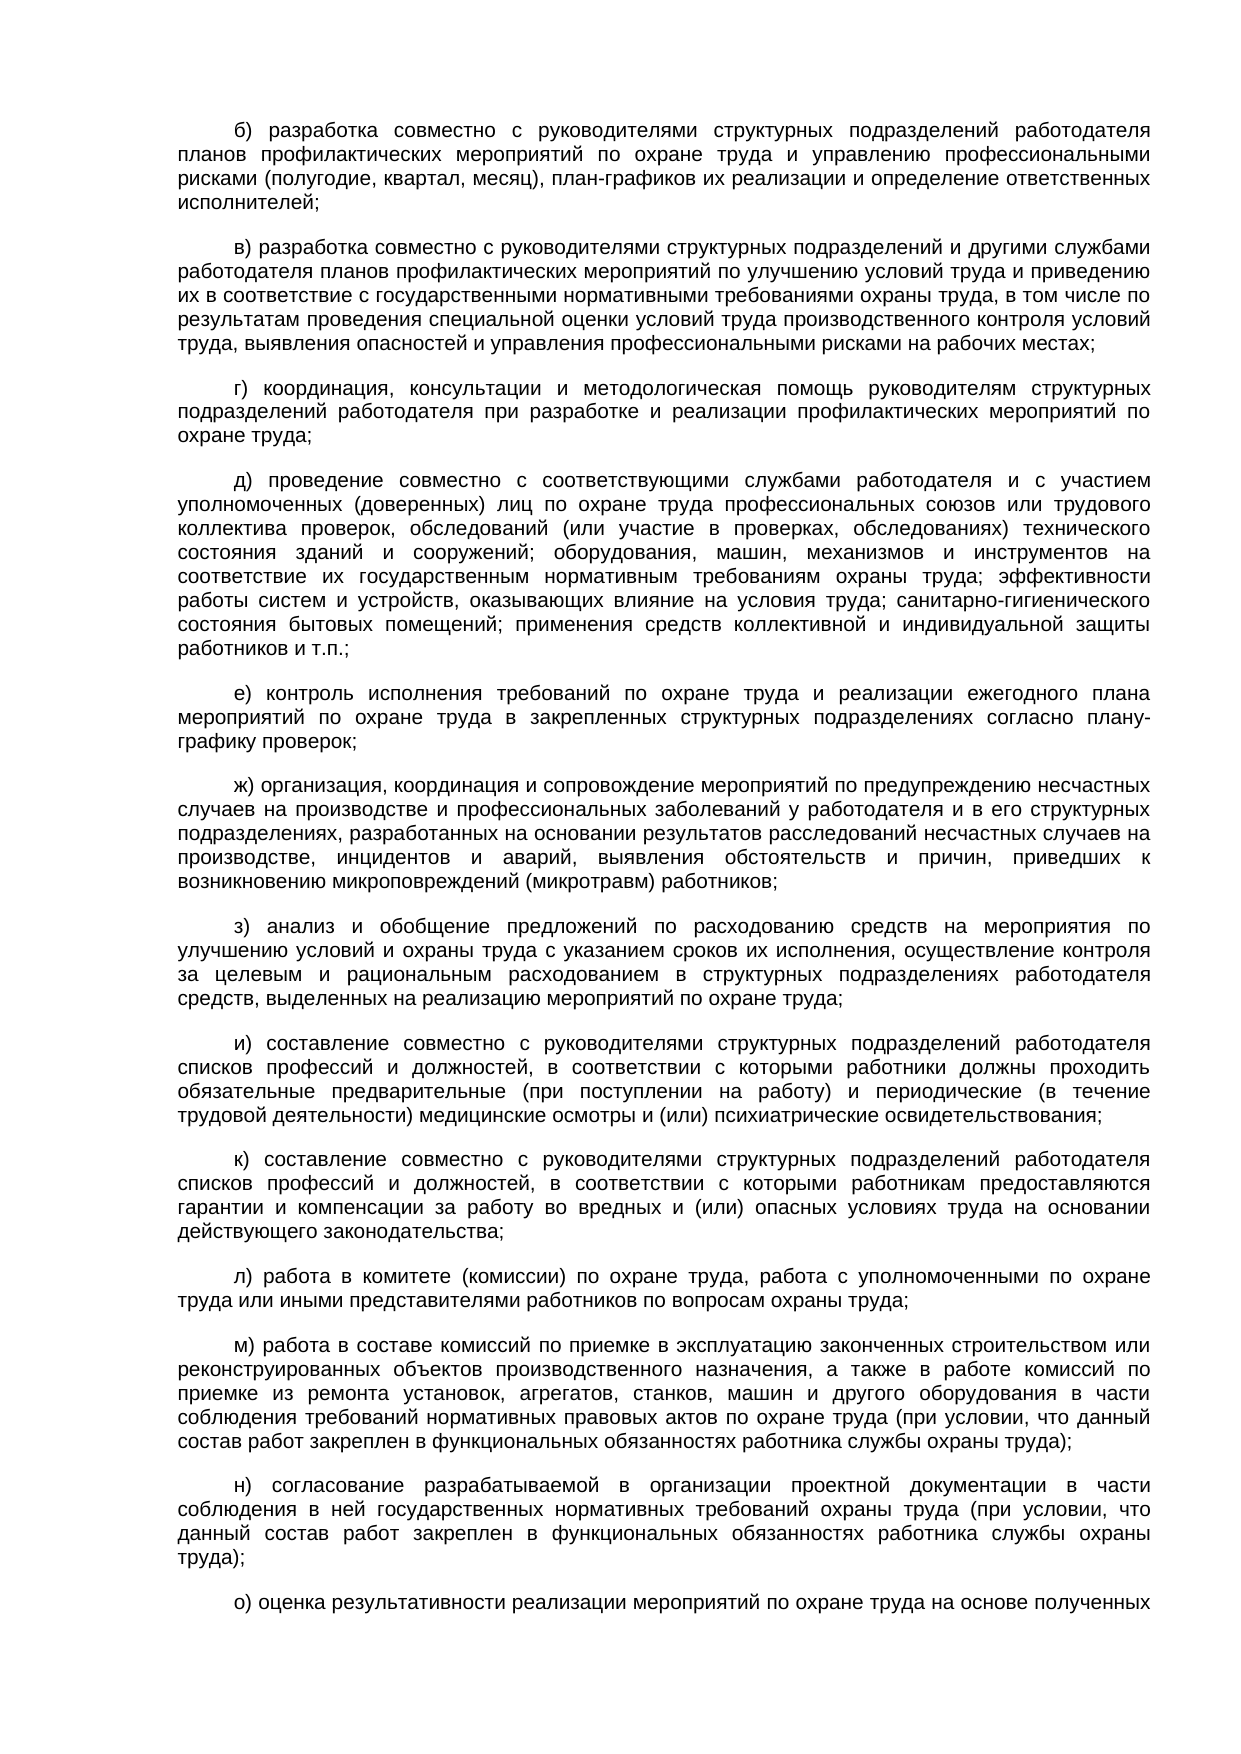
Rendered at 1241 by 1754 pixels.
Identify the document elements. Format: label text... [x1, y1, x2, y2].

text в) разработка совместно с руководителями структурных подразделений и другими службами работодателя планов профилактических мероприятий по улучшению условий труда и приведению их в соответствие с государственными нормативными требованиями охраны труда, в том числе по результатам проведения специальной оценки условий труда производственного контроля условий труда, выявления опасностей и управления профессиональными рисками на рабочих местах; [177, 235, 1152, 354]
text е) контроль исполнения требований по охране труда и реализации ежегодного плана мероприятий по охране труда в закрепленных структурных подразделениях согласно плану-графику проверок; [177, 681, 1152, 752]
text н) согласование разрабатываемой в организации проектной документации в части соблюдения в ней государственных нормативных требований охраны труда (при условии, что данный состав работ закреплен в функциональных обязанностях работника службы охраны труда); [177, 1473, 1152, 1569]
text д) проведение совместно с соответствующими службами работодателя и с участием уполномоченных (доверенных) лиц по охране труда профессиональных союзов или трудового коллектива проверок, обследований (или участие в проверках, обследованиях) технического состояния зданий и сооружений; оборудования, машин, механизмов и инструментов на соответствие их государственным нормативным требованиям охраны труда; эффективности работы систем и устройств, оказывающих влияние на условия труда; санитарно-гигиенического состояния бытовых помещений; применения средств коллективной и индивидуальной защиты работников и т.п.; [177, 468, 1152, 660]
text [177, 1590, 1152, 1614]
text и) составление совместно с руководителями структурных подразделений работодателя списков профессий и должностей, в соответствии с которыми работники должны проходить обязательные предварительные (при поступлении на работу) и периодические (в течение трудовой деятельности) медицинские осмотры и (или) психиатрические освидетельствования; [177, 1031, 1152, 1126]
text г) координация, консультации и методологическая помощь руководителям структурных подразделений работодателя при разработке и реализации профилактических мероприятий по охране труда; [177, 375, 1152, 447]
text м) работа в составе комиссий по приемке в эксплуатацию законченных строительством или реконструированных объектов производственного назначения, а также в работе комиссий по приемке из ремонта установок, агрегатов, станков, машин и другого оборудования в части соблюдения требований нормативных правовых актов по охране труда (при условии, что данный состав работ закреплен в функциональных обязанностях работника службы охраны труда); [177, 1333, 1152, 1452]
text б) разработка совместно с руководителями структурных подразделений работодателя планов профилактических мероприятий по охране труда и управлению профессиональными рисками (полугодие, квартал, месяц), план-графиков их реализации и определение ответственных исполнителей; [177, 118, 1152, 214]
text з) анализ и обобщение предложений по расходованию средств на мероприятия по улучшению условий и охраны труда с указанием сроков их исполнения, осуществление контроля за целевым и рациональным расходованием в структурных подразделениях работодателя средств, выделенных на реализацию мероприятий по охране труда; [177, 914, 1152, 1010]
text л) работа в комитете (комиссии) по охране труда, работа с уполномоченными по охране труда или иными представителями работников по вопросам охраны труда; [177, 1264, 1152, 1312]
text к) составление совместно с руководителями структурных подразделений работодателя списков профессий и должностей, в соответствии с которыми работникам предоставляются гарантии и компенсации за работу во вредных и (или) опасных условиях труда на основании действующего законодательства; [177, 1147, 1152, 1243]
text ж) организация, координация и сопровождение мероприятий по предупреждению несчастных случаев на производстве и профессиональных заболеваний у работодателя и в его структурных подразделениях, разработанных на основании результатов расследований несчастных случаев на производстве, инцидентов и аварий, выявления обстоятельств и причин, приведших к возникновению микроповреждений (микротравм) работников; [177, 773, 1152, 893]
